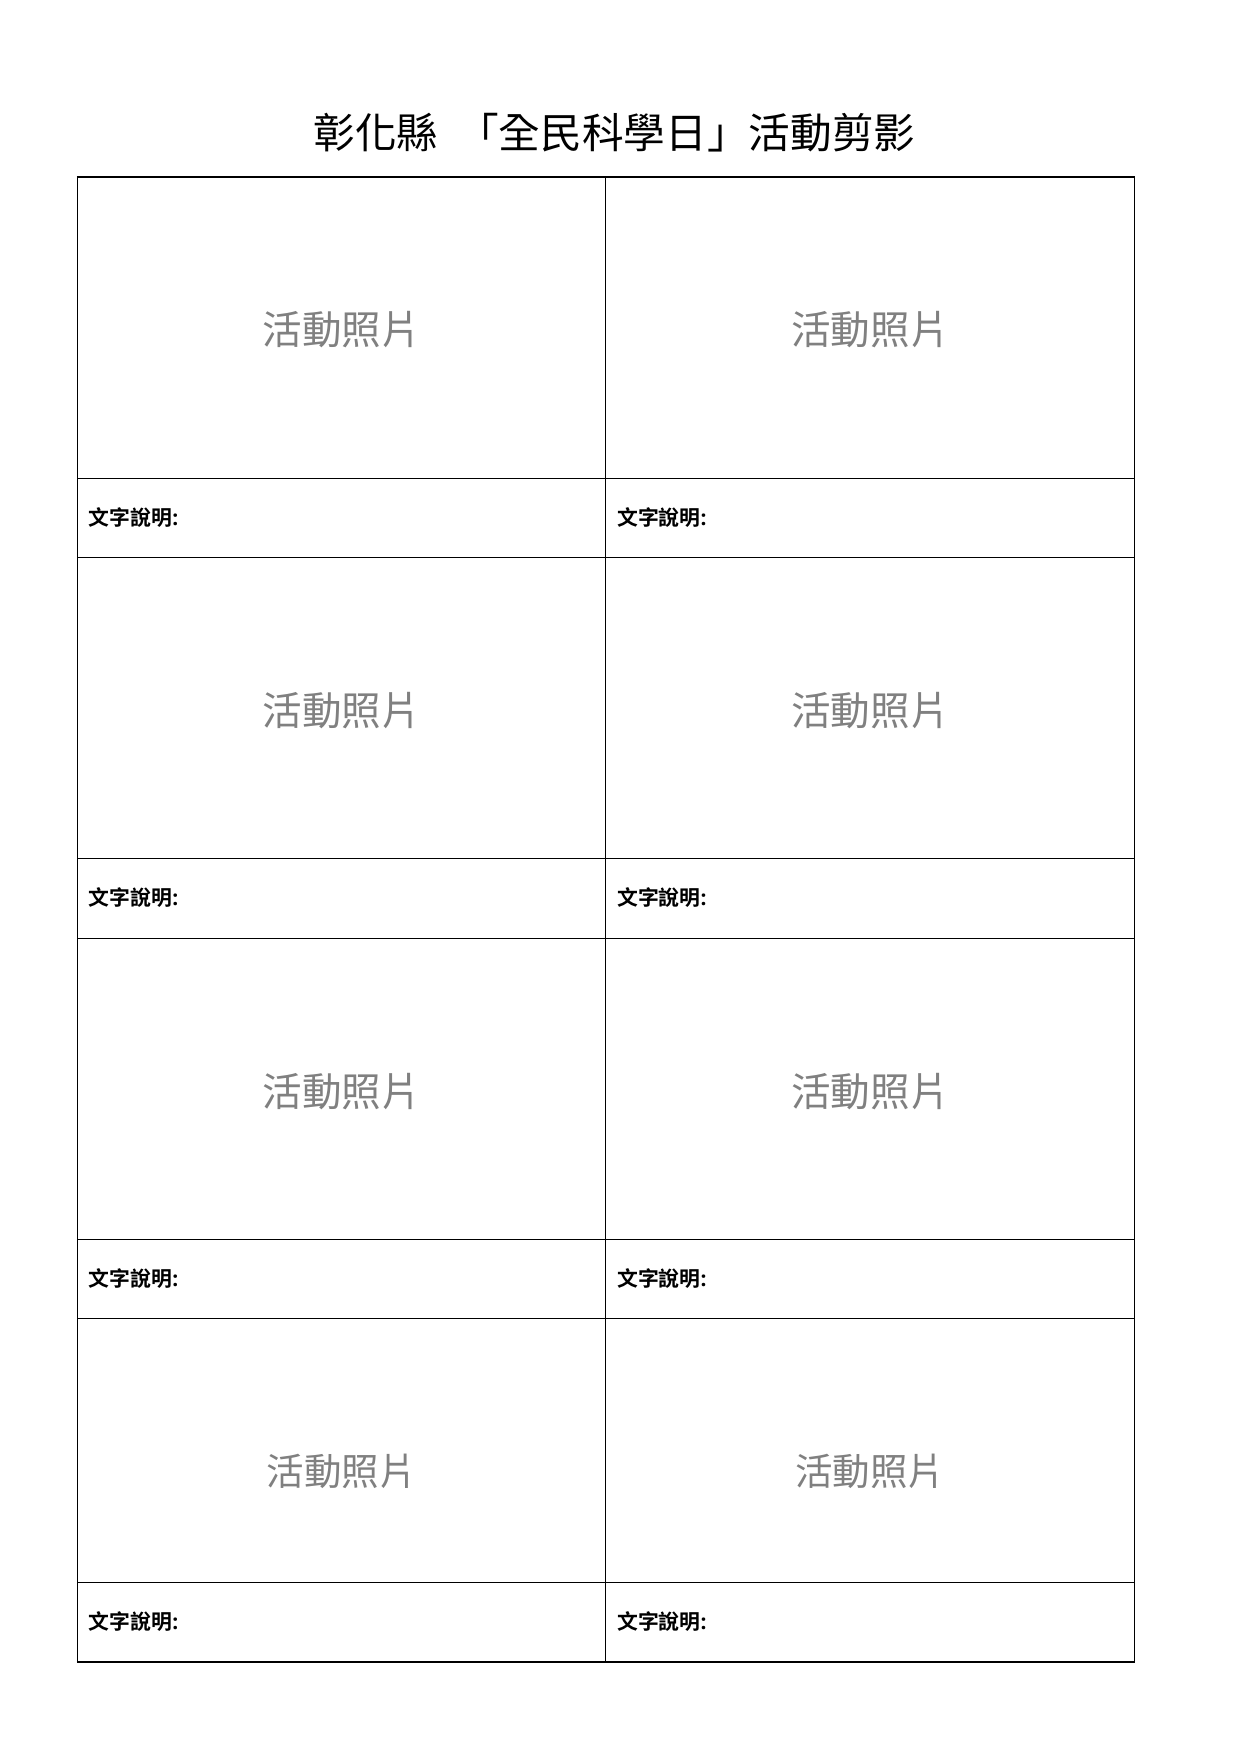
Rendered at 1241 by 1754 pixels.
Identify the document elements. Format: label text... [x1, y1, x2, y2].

table_cell 活動照片 [606, 558, 1134, 858]
table_cell 活動照片 [78, 558, 605, 858]
table_cell 文字說明: [78, 859, 605, 938]
table_cell 活動照片 [78, 1319, 605, 1582]
table_cell 文字說明: [606, 1583, 1134, 1661]
table_cell 文字說明: [78, 1583, 605, 1661]
table_cell 文字說明: [606, 1240, 1134, 1318]
table_cell 活動照片 [606, 1319, 1134, 1582]
table_header 活動照片 [606, 178, 1134, 477]
text 彰化縣 「全民科學日」活動剪影 [89, 92, 1140, 167]
table_header 活動照片 [78, 178, 605, 477]
table_cell 文字說明: [606, 859, 1134, 938]
table_cell 活動照片 [78, 939, 605, 1239]
table_cell 活動照片 [606, 939, 1134, 1239]
table_cell 文字說明: [78, 479, 605, 557]
table_cell 文字說明: [606, 479, 1134, 557]
table_cell 文字說明: [78, 1240, 605, 1318]
